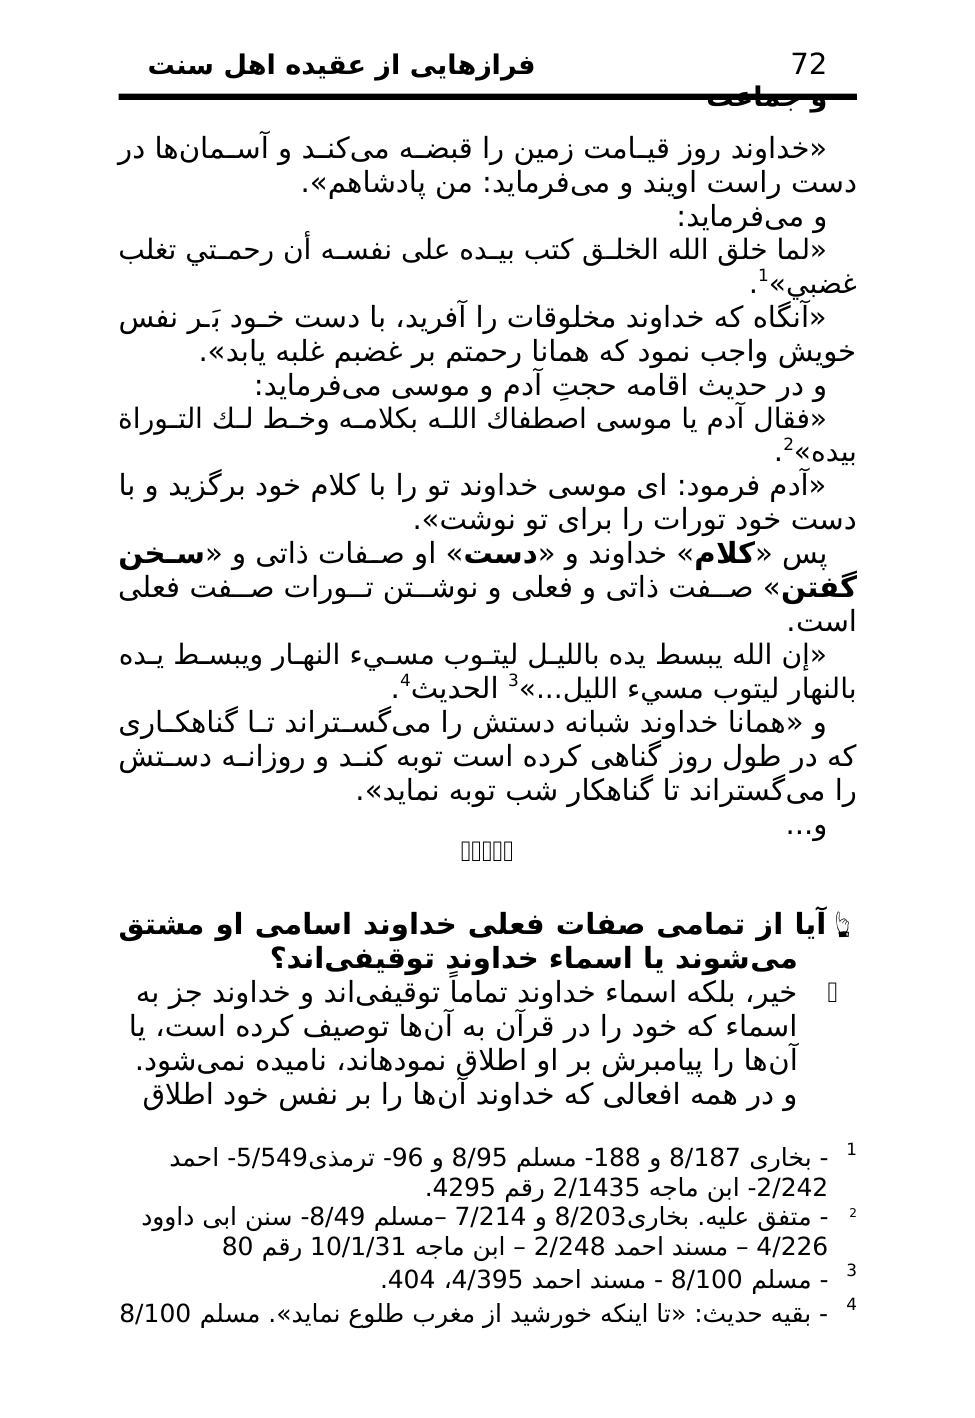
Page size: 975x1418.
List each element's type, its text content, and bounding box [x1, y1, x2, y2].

text «لما خلق الله الخلق كتب بيده علی نفسه أن رحمتي تغلب غضبي». [118, 233, 857, 300]
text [118, 975, 827, 1111]
text «آنگاه که خداوند مخلوقات را آفرید، با دست خود بَر نفس خویش واجب نمود که همانا رحمتم بر غضبم غلبه یابد». [118, 300, 857, 368]
text و می‌فرماید: [118, 199, 857, 233]
text «خداوند روز قیامت زمین را قبضه می‌کند و آسمان‌ها در دست راست اویند و می‌فرماید: من پادشاهم». [118, 132, 857, 199]
text و «همانا خداوند شبانه دستش را می‌گستراند تا گناهکاری که در طول روز گناهی کرده است توبه کند و روزانه دستش را می‌گستراند تا گناهکار شب توبه نماید». [118, 705, 857, 807]
text «فقال آدم يا موسی اصطفاك الله بكلامه وخط لك التوراة بيده». [118, 402, 857, 469]
text آيا از تمامی صفات فعلی خداوند اسامی او مشتق می‌شوند يا اسماء خداوند توقيفی‌اند؟ [118, 907, 827, 975]
text پس «کلام» خداوند و «دست» او صفات ذاتی و «سخن گفتن» صفت ذاتی و فعلی و نوشتن تورات صفت فعلی است. [118, 537, 857, 638]
text «إن الله يبسط يده بالليل ليتوب مسيء النهار ويبسط يده بالنهار ليتوب مسيء الليل...» الحديث. [118, 638, 857, 705]
text و در حدیث اقامه حجتِ آدم و موسی می‌فرماید: [118, 368, 857, 402]
text و... [118, 807, 857, 841]
text «آدم فرمود: ای موسی خداوند تو را با کلام خود برگزید و با دست خود تورات را برای تو نوشت». [118, 469, 857, 537]
